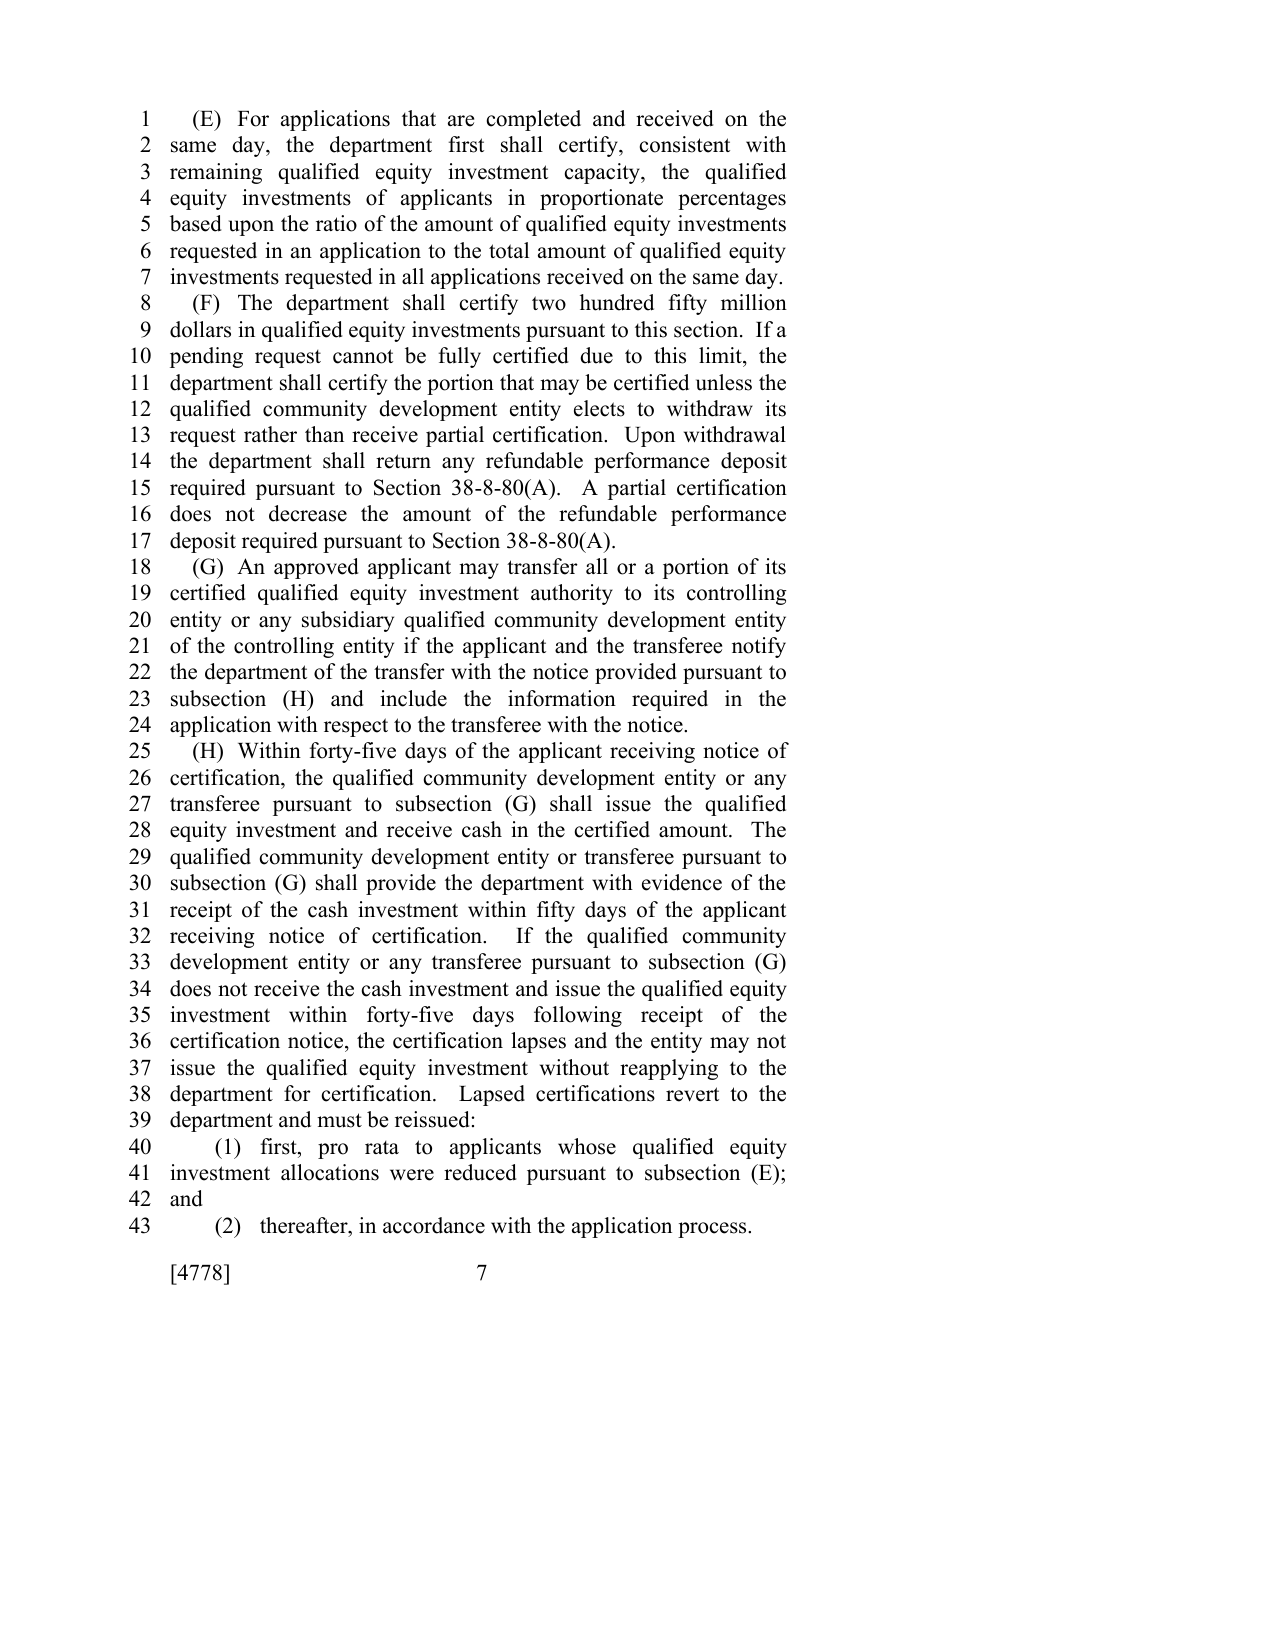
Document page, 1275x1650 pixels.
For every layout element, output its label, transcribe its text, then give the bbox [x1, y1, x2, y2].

text (E) For applications that are completed and received on the same day, the department first shall certify, consistent with remaining qualified equity investment capacity, the qualified equity investments of applicants in proportionate percentages based upon the ratio of the amount of qualified equity investments requested in an application to the total amount of qualified equity investments requested in all applications received on the same day. [169, 105, 787, 289]
text (2) thereafter, in accordance with the application process. [169, 1212, 787, 1238]
text (G) An approved applicant may transfer all or a portion of its certified qualified equity investment authority to its controlling entity or any subsidiary qualified community development entity of the controlling entity if the applicant and the transferee notify the department of the transfer with the notice provided pursuant to subsection (H) and include the information required in the application with respect to the transferee with the notice. [169, 553, 787, 737]
text (1) first, pro rata to applicants whose qualified equity investment allocations were reduced pursuant to subsection (E); and [169, 1133, 787, 1212]
text (F) The department shall certify two hundred fifty million dollars in qualified equity investments pursuant to this section. If a pending request cannot be fully certified due to this limit, the department shall certify the portion that may be certified unless the qualified community development entity elects to withdraw its request rather than receive partial certification. Upon withdrawal the department shall return any refundable performance deposit required pursuant to Section 38-8-80(A). A partial certification does not decrease the amount of the refundable performance deposit required pursuant to Section 38-8-80(A). [169, 289, 787, 553]
text (H) Within forty-five days of the applicant receiving notice of certification, the qualified community development entity or any transferee pursuant to subsection (G) shall issue the qualified equity investment and receive cash in the certified amount. The qualified community development entity or transferee pursuant to subsection (G) shall provide the department with evidence of the receipt of the cash investment within fifty days of the applicant receiving notice of certification. If the qualified community development entity or any transferee pursuant to subsection (G) does not receive the cash investment and issue the qualified equity investment within forty-five days following receipt of the certification notice, the certification lapses and the entity may not issue the qualified equity investment without reapplying to the department for certification. Lapsed certifications revert to the department and must be reissued: [169, 737, 787, 1133]
